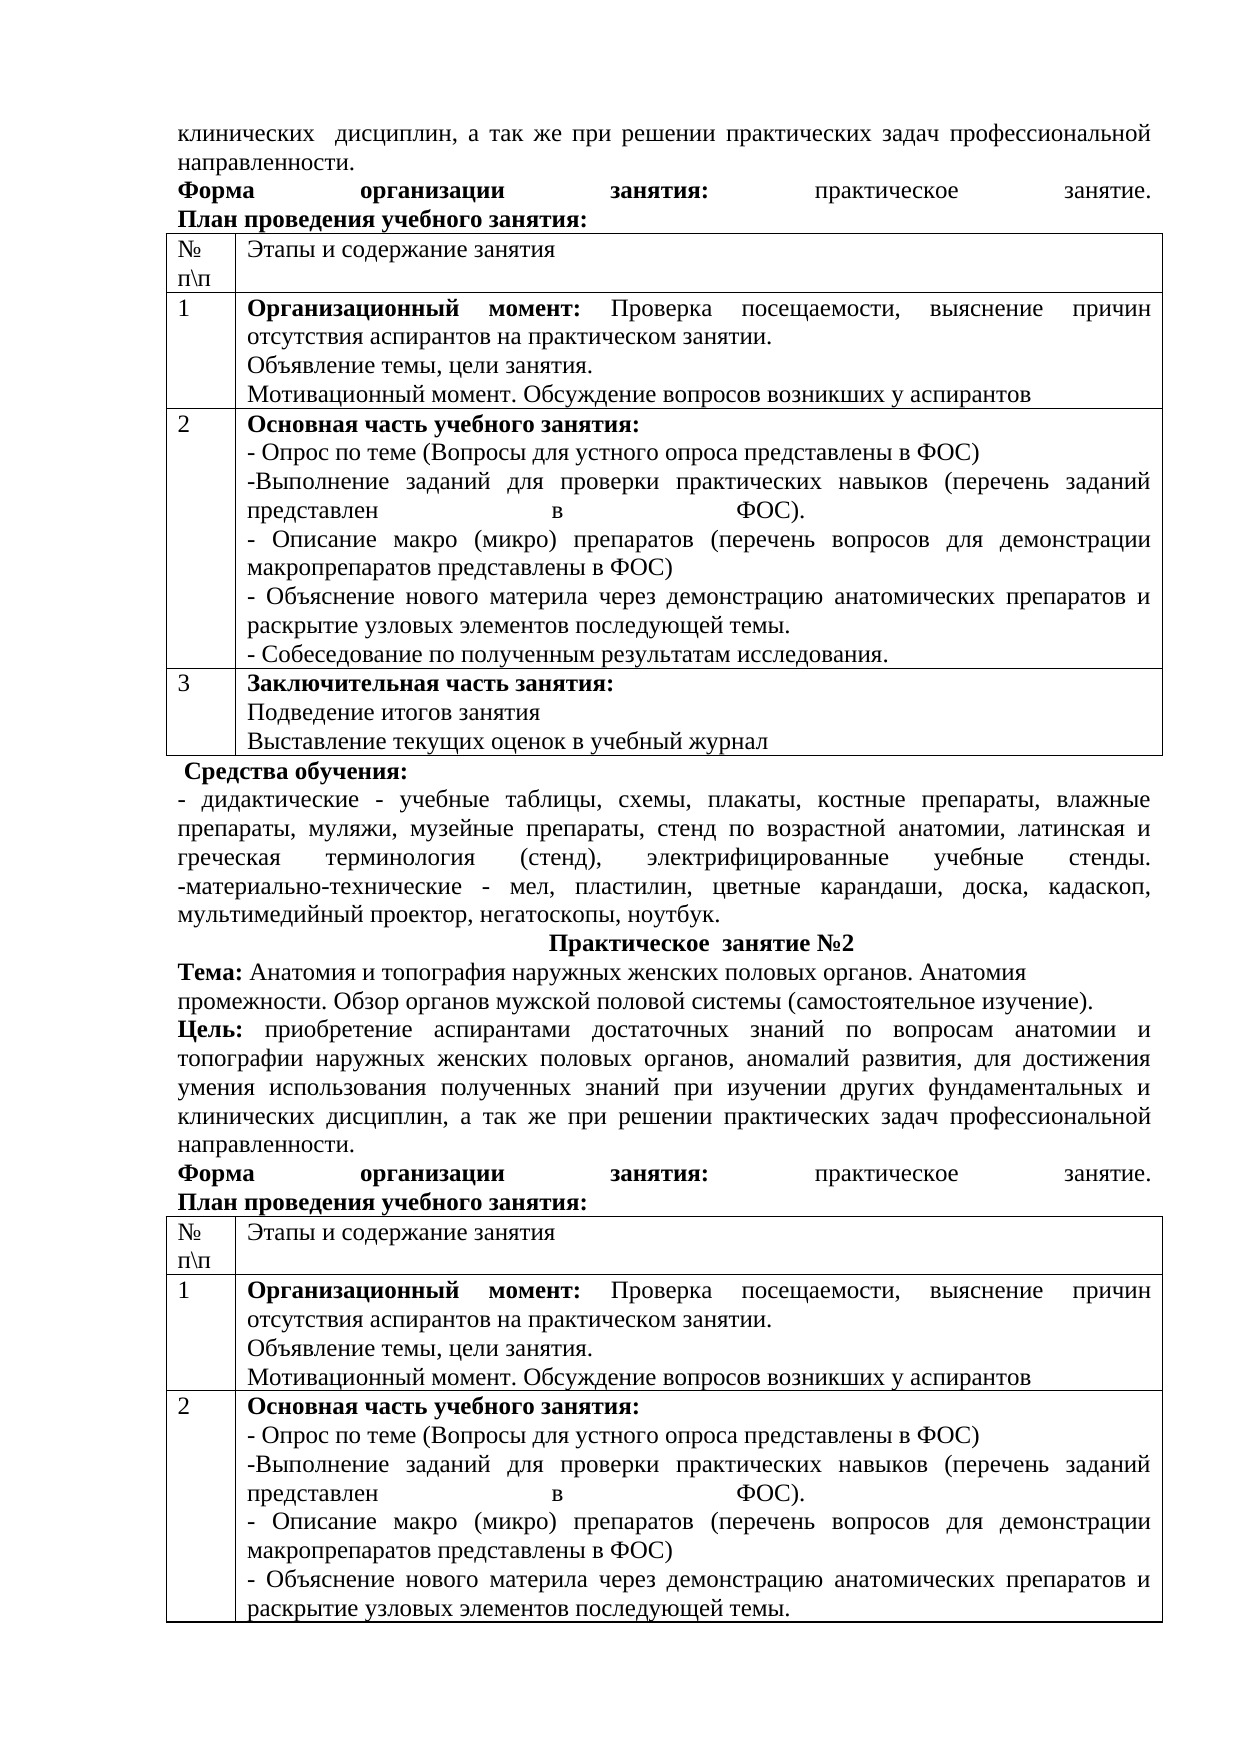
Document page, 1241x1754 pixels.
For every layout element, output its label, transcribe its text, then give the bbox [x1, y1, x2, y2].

text Средства обучения: [177, 756, 1152, 784]
table_cell 2 [167, 1391, 235, 1621]
table_cell 1 [167, 1275, 235, 1390]
table_header № п\п [167, 234, 235, 292]
text Форма организации занятия: практическое занятие. План проведения учебного занятия: [177, 1158, 1152, 1216]
table_header Этапы и содержание занятия [236, 234, 1162, 292]
table_cell Организационный момент: Проверка посещаемости, выяснение причин отсутствия аспирантов на практическом занятии. Объявление темы, цели занятия. Мотивационный момент. Обсуждение вопросов возникших у аспирантов [236, 293, 1162, 408]
table_header № п\п [167, 1217, 235, 1274]
table_cell 2 [167, 409, 235, 667]
text Цель: приобретение аспирантами достаточных знаний по вопросам анатомии и топографии наружных женских половых органов, аномалий развития, для достижения умения использования полученных знаний при изучении других фундаментальных и клинических дисциплин, а так же при решении практических задач профессиональной направленности. [177, 1014, 1152, 1158]
text Практическое занятие №2 [177, 928, 1152, 957]
text Форма организации занятия: практическое занятие. План проведения учебного занятия: [177, 176, 1152, 233]
text - дидактические - учебные таблицы, схемы, плакаты, костные препараты, влажные препараты, муляжи, музейные препараты, стенд по возрастной анатомии, латинская и греческая терминология (стенд), электрифицированные учебные стенды. -материально-технические - мел, пластилин, цветные карандаши, доска, кадаскоп, мультимедийный проектор, негатоскопы, ноутбук. [177, 784, 1152, 928]
table_cell Заключительная часть занятия: Подведение итогов занятия Выставление текущих оценок в учебный журнал [236, 669, 1162, 755]
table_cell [236, 1391, 1162, 1621]
table_cell Организационный момент: Проверка посещаемости, выяснение причин отсутствия аспирантов на практическом занятии. Объявление темы, цели занятия. Мотивационный момент. Обсуждение вопросов возникших у аспирантов [236, 1275, 1162, 1390]
table_cell 3 [167, 669, 235, 755]
table_cell 1 [167, 293, 235, 408]
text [177, 118, 1152, 176]
text Тема: Анатомия и топография наружных женских половых органов. Анатомия промежности. Обзор органов мужской половой системы (самостоятельное изучение). [177, 957, 1152, 1014]
table_header Этапы и содержание занятия [236, 1217, 1162, 1274]
